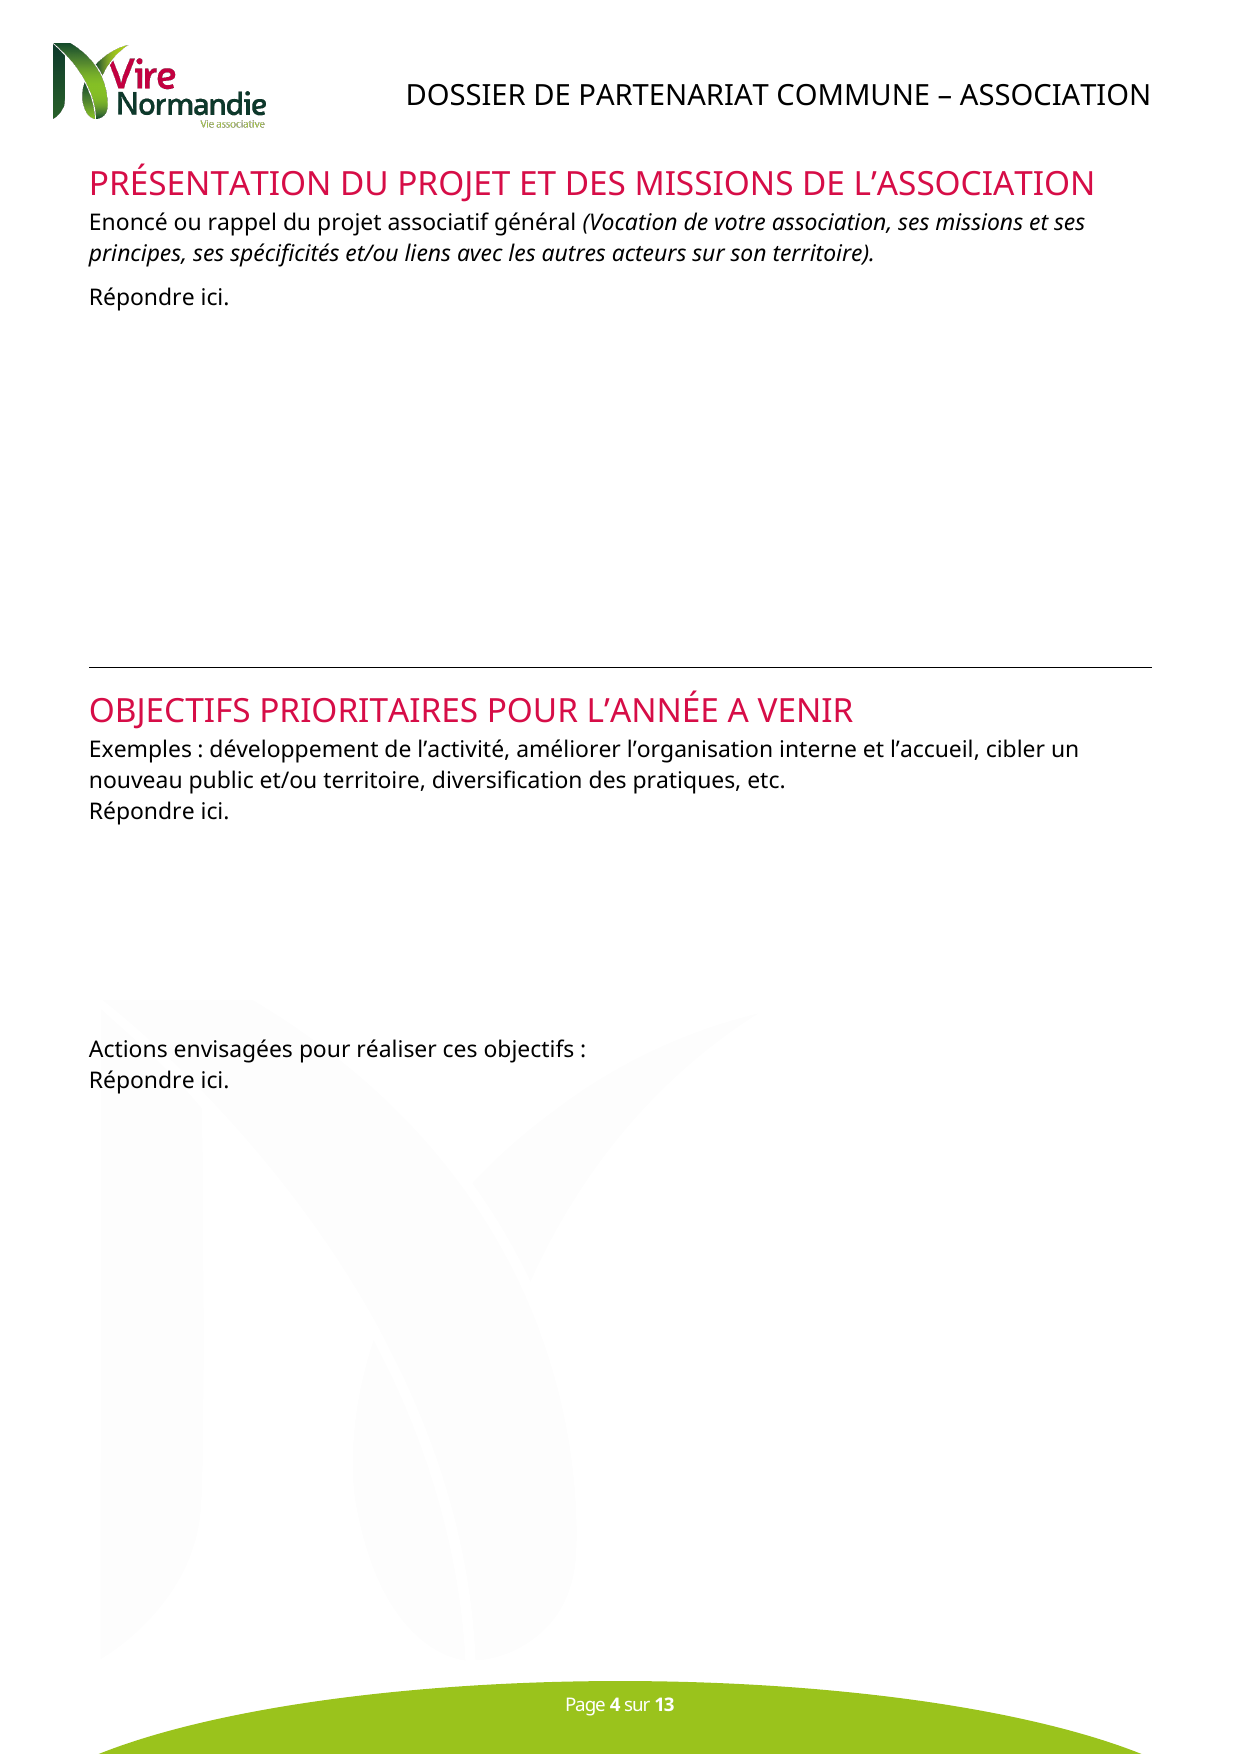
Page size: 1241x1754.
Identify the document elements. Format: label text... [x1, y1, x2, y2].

subtitle PRÉSENTATION DU PROJET ET DES MISSIONS DE L’ASSOCIATION [89, 160, 1152, 206]
text Exemples : développement de l’activité, améliorer l’organisation interne et l’accueil, cibler un nouveau public et/ou territoire, diversification des pratiques, etc. [89, 732, 1152, 795]
text Enoncé ou rappel du projet associatif général (Vocation de votre association, ses missions et ses principes, ses spécificités et/ou liens avec les autres acteurs sur son territoire). [89, 206, 1152, 268]
picture [53, 43, 266, 132]
text Actions envisagées pour réaliser ces objectifs : [89, 1033, 1152, 1064]
subtitle OBJECTIFS PRIORITAIRES POUR L’ANNÉE A VENIR [89, 687, 1152, 732]
